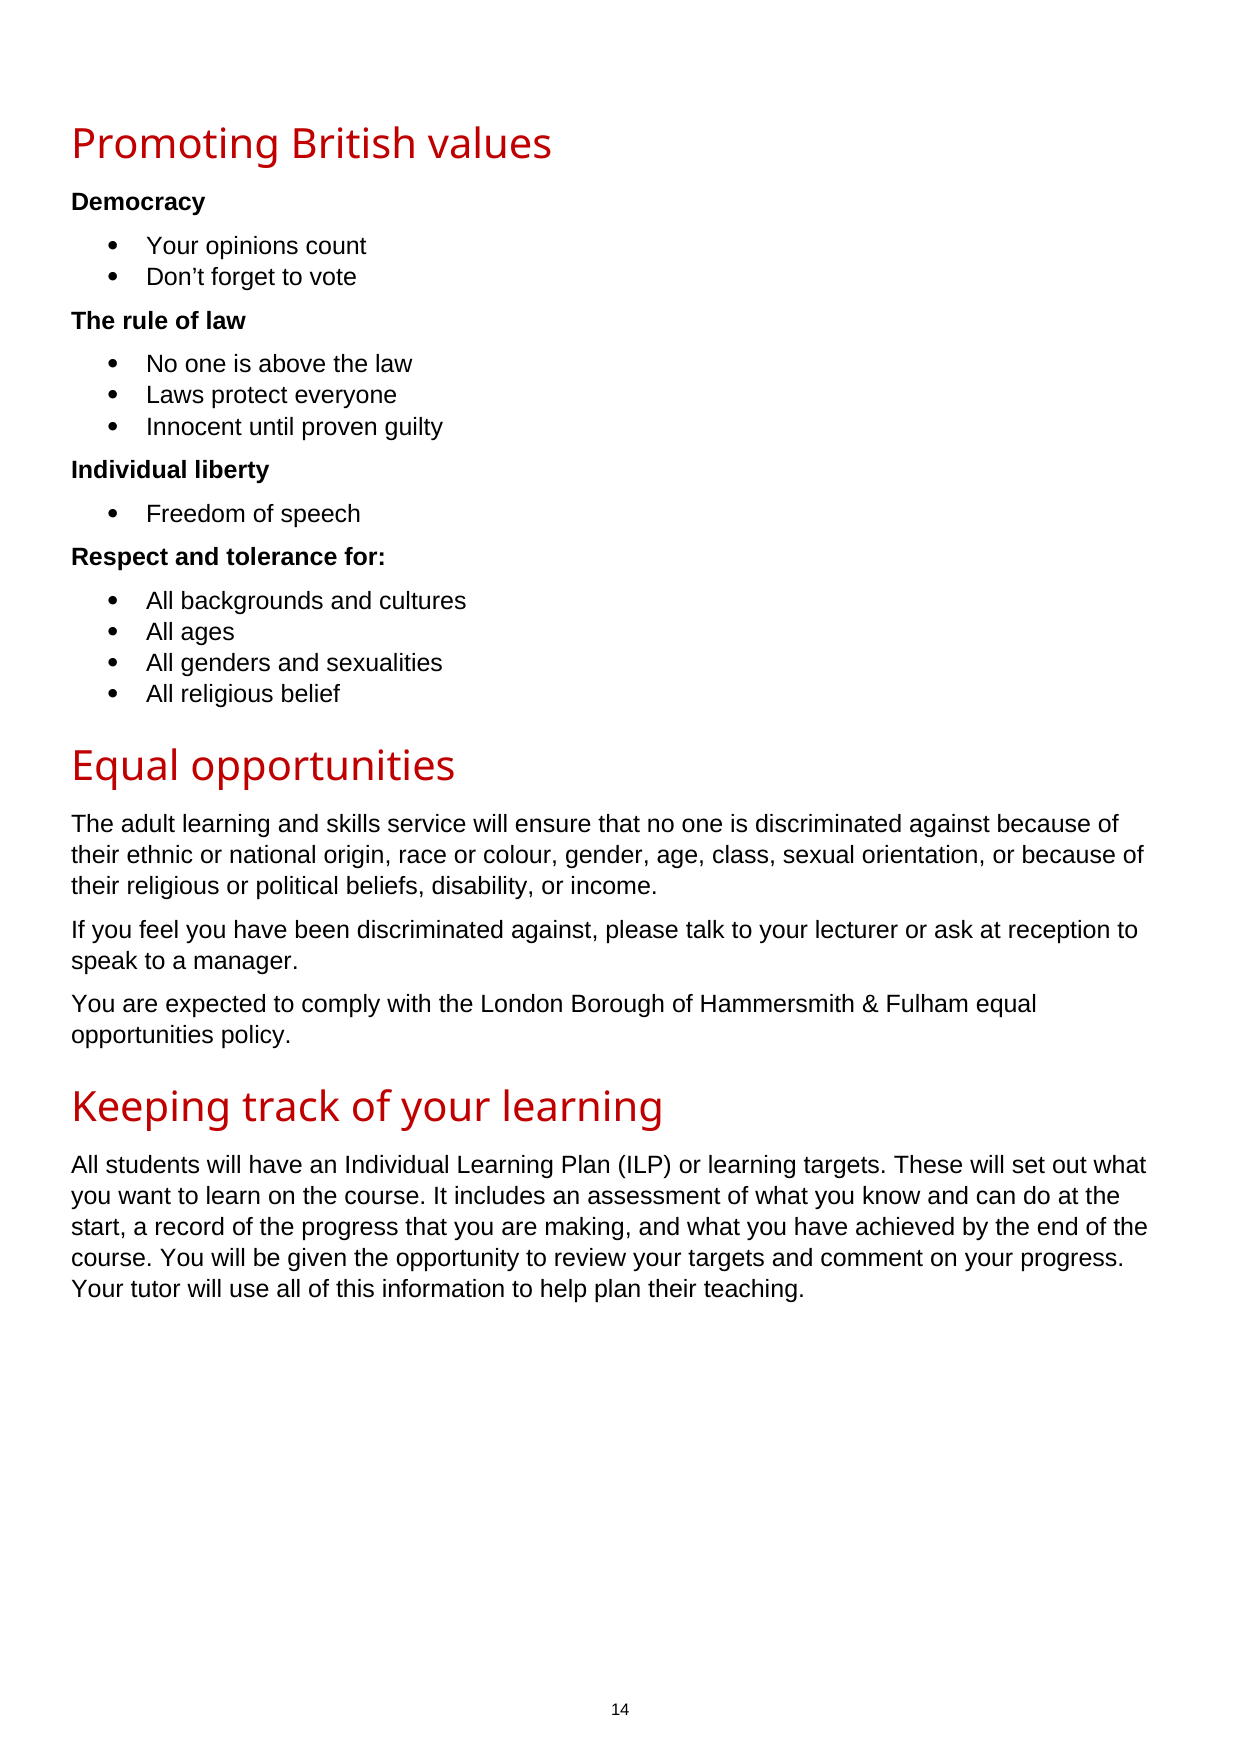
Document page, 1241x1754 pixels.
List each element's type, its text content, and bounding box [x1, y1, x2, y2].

text Respect and tolerance for: [71, 542, 1169, 571]
subtitle Equal opportunities [71, 736, 1169, 792]
list Freedom of speech [108, 499, 1169, 528]
list All religious belief [108, 679, 1169, 708]
list All backgrounds and cultures [108, 586, 1169, 615]
subtitle Promoting British values [71, 114, 1169, 170]
text The rule of law [71, 306, 1169, 334]
text Individual liberty [71, 455, 1169, 484]
list Innocent until proven guilty [108, 412, 1169, 440]
list Your opinions count [108, 231, 1169, 260]
list No one is above the law [108, 349, 1169, 378]
text You are expected to comply with the London Borough of Hammersmith & Fulham equal opportunities policy. [71, 989, 1169, 1049]
list All genders and sexualities [108, 648, 1169, 677]
text If you feel you have been discriminated against, please talk to your lecturer or ask at reception to speak to a manager. [71, 915, 1169, 975]
text Democracy [71, 187, 1169, 216]
subtitle Keeping track of your learning [71, 1077, 1169, 1133]
text All students will have an Individual Learning Plan (ILP) or learning targets. These will set out what you want to learn on the course. It includes an assessment of what you know and can do at the start, a record of the progress that you are making, and what you have achieved by the end of the course. You will be given the opportunity to review your targets and comment on your progress. Your tutor will use all of this information to help plan their teaching. [71, 1150, 1169, 1303]
text The adult learning and skills service will ensure that no one is discriminated against because of their ethnic or national origin, race or colour, gender, age, class, sexual orientation, or because of their religious or political beliefs, disability, or income. [71, 809, 1169, 900]
list Don’t forget to vote [108, 262, 1169, 291]
list Laws protect everyone [108, 380, 1169, 409]
list All ages [108, 617, 1169, 646]
